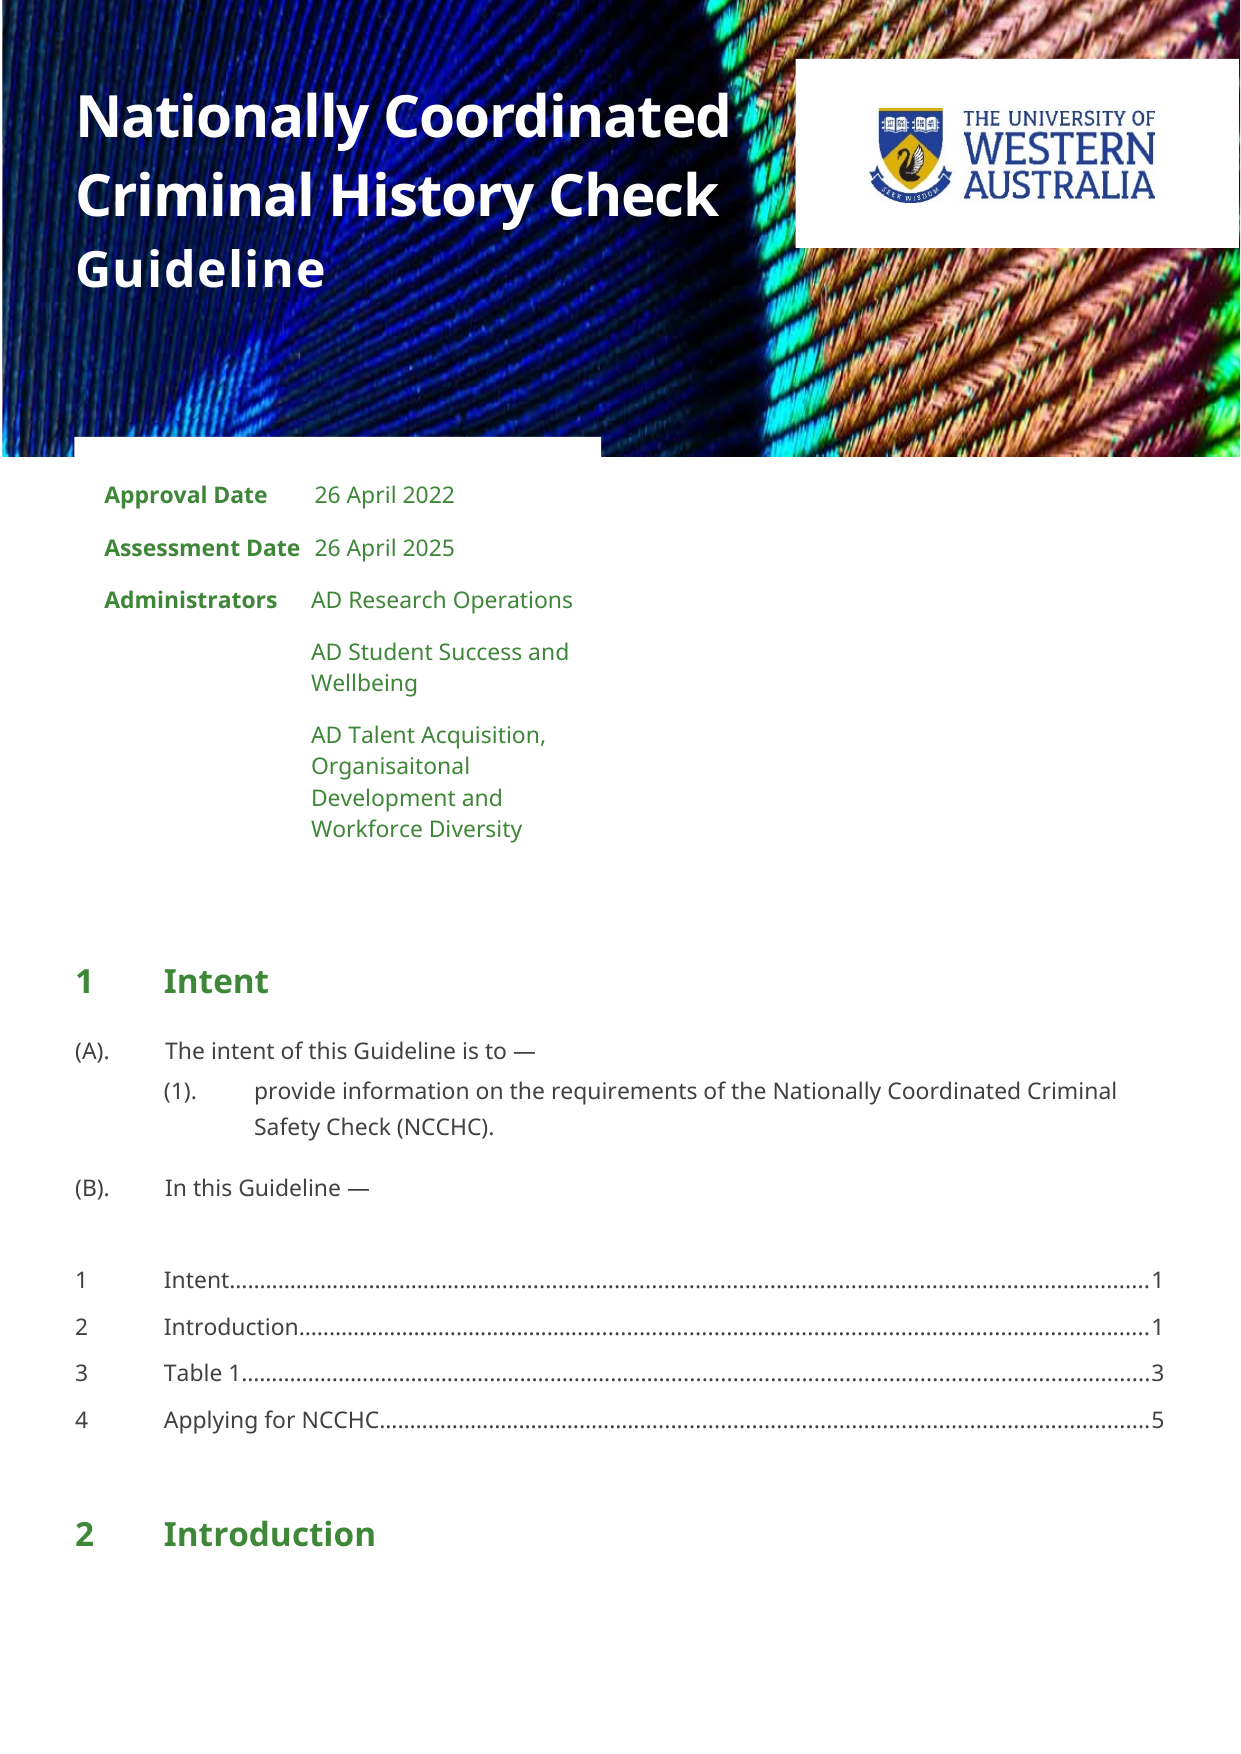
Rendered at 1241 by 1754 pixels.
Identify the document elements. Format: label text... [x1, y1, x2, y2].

subtitle Guideline [75, 234, 1165, 302]
subtitle Intent [75, 958, 1165, 1003]
subtitle Introduction [75, 1511, 1165, 1556]
picture [2, 0, 1241, 457]
subtitle In this Guideline — [75, 1172, 1165, 1203]
text 2 Introduction 1 [75, 1311, 1165, 1342]
title Nationally Coordinated [75, 75, 795, 154]
text 1 Intent 1 [75, 1264, 1165, 1296]
subtitle The intent of this Guideline is to — [75, 1035, 1165, 1066]
subtitle provide information on the requirements of the Nationally Coordinated Criminal Safety Check (NCCHC). [164, 1075, 1165, 1142]
text 4 Applying for NCCHC 5 [75, 1403, 1165, 1435]
title Criminal History Check [75, 154, 795, 234]
text 3 Table 1 3 [75, 1357, 1165, 1388]
